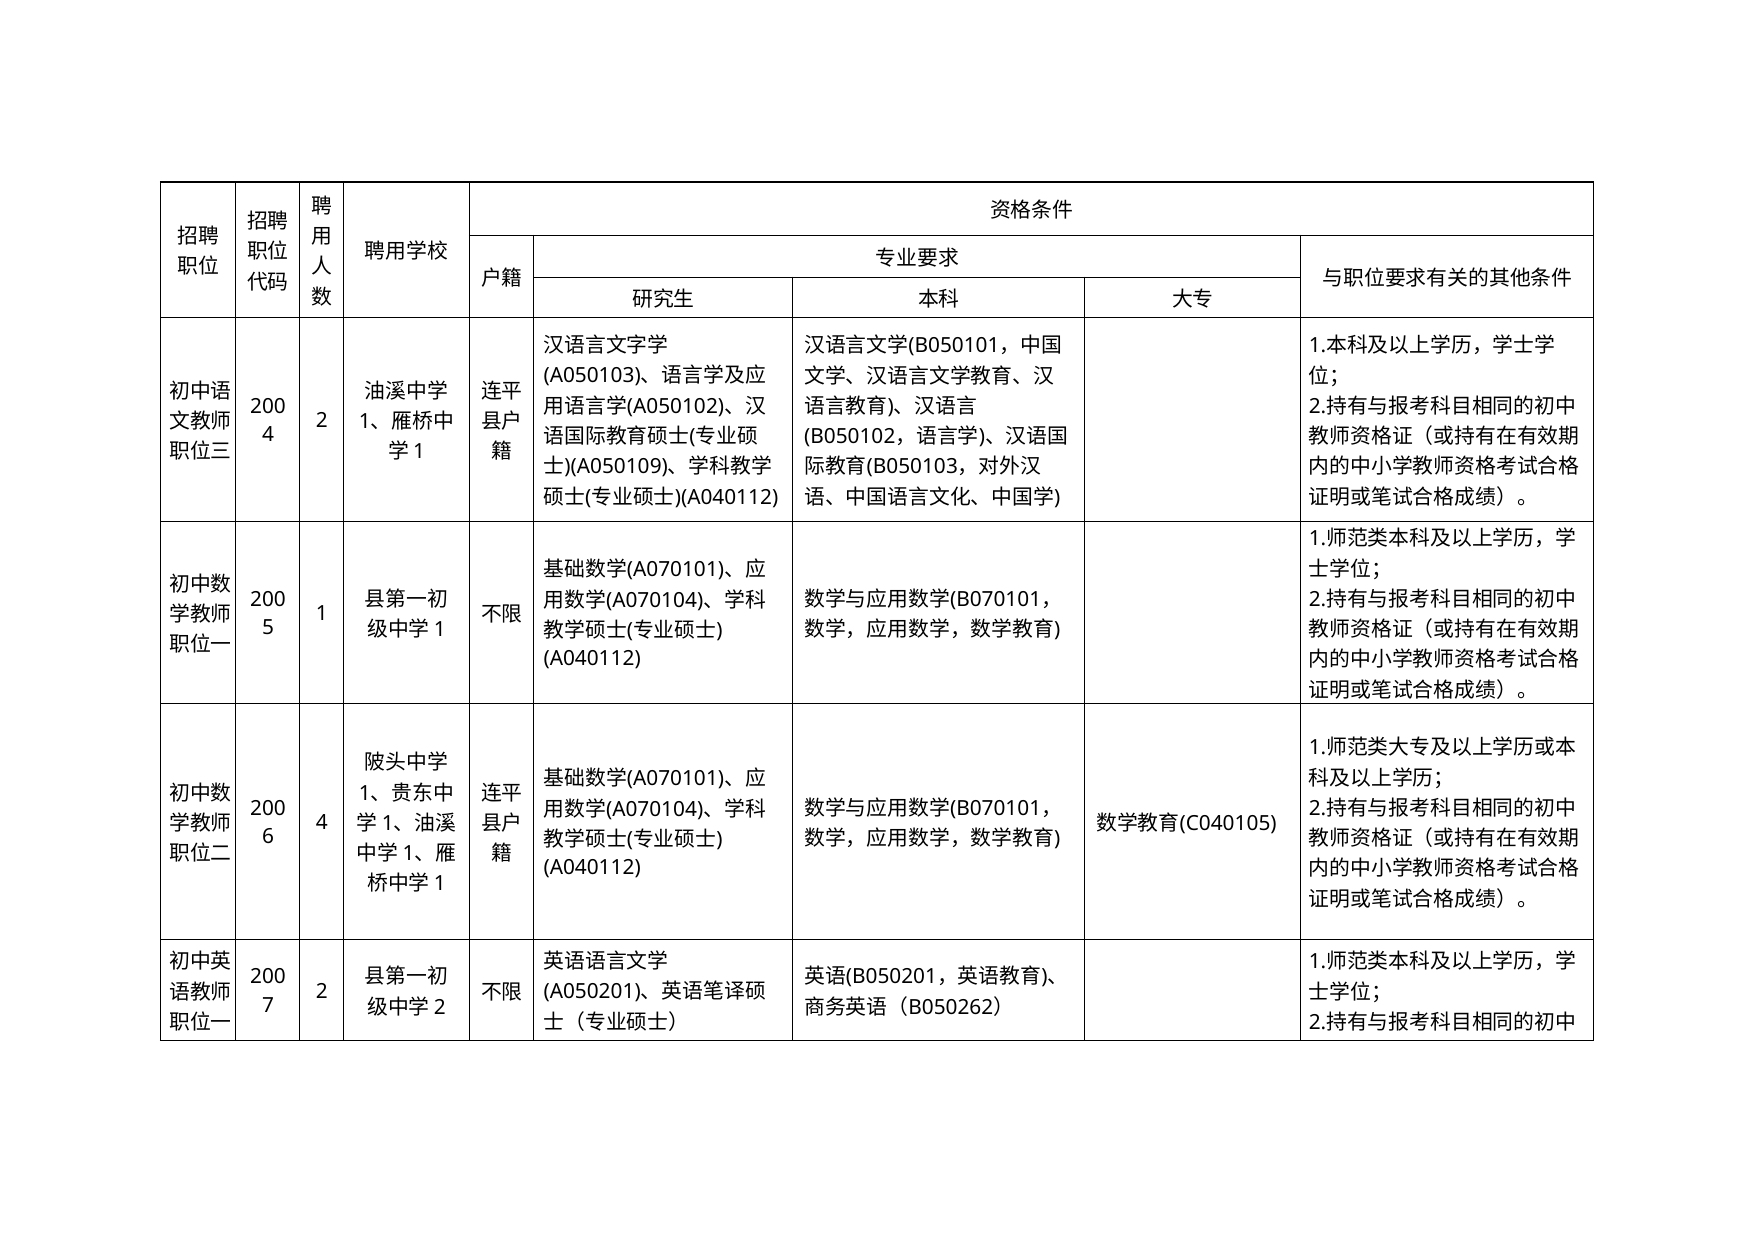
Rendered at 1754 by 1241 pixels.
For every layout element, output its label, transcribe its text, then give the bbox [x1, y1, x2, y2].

table_cell 连平县户籍 [470, 318, 533, 521]
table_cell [1301, 940, 1593, 1040]
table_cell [534, 940, 792, 1040]
table_cell 2 [300, 940, 343, 1040]
table_cell [1085, 318, 1300, 521]
table_cell 陂头中学1、贵东中学1、油溪中学1、雁桥中学1 [344, 704, 469, 938]
table_cell 与职位要求有关的其他条件 [1301, 236, 1593, 317]
table_header 聘用人数 [300, 183, 343, 317]
table_cell 县第一初级中学1 [344, 522, 469, 703]
table_cell 2004 [236, 318, 299, 521]
table_cell 2006 [236, 704, 299, 938]
table_cell 4 [300, 704, 343, 938]
table_cell 专业要求 [534, 236, 1300, 277]
table_cell 本科 [793, 278, 1084, 317]
table_cell 2005 [236, 522, 299, 703]
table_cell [1301, 318, 1593, 521]
table_header 资格条件 [470, 183, 1593, 234]
table_header 聘用学校 [344, 183, 469, 317]
table_cell [1085, 522, 1300, 703]
table_cell 数学教育(C040105) [1085, 704, 1300, 938]
table_cell 户籍 [470, 236, 533, 317]
table_cell 1 [300, 522, 343, 703]
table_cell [534, 318, 792, 521]
table_header 招聘职位代码 [236, 183, 299, 317]
table_cell 初中数学教师职位一 [161, 522, 235, 703]
table_cell 县第一初级中学2 [344, 940, 469, 1040]
table_cell 2007 [236, 940, 299, 1040]
table_cell 数学与应用数学(B070101，数学，应用数学，数学教育) [793, 522, 1084, 703]
table_cell 不限 [470, 940, 533, 1040]
table_cell [1085, 940, 1300, 1040]
table_cell 初中英语教师职位一 [161, 940, 235, 1040]
table_header 招聘 职位 [161, 183, 235, 317]
table_cell 基础数学(A070101)、应用数学(A070104)、学科教学硕士(专业硕士)(A040112) [534, 522, 792, 703]
table_cell 2 [300, 318, 343, 521]
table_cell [793, 318, 1084, 521]
table_cell 1.师范类大专及以上学历或本科及以上学历； 2.持有与报考科目相同的初中教师资格证（或持有在有效期内的中小学教师资格考试合格证明或笔试合格成绩）。 [1301, 704, 1593, 938]
table_cell 基础数学(A070101)、应用数学(A070104)、学科教学硕士(专业硕士)(A040112) [534, 704, 792, 938]
table_cell 大专 [1085, 278, 1300, 317]
table_cell 油溪中学1、雁桥中学1 [344, 318, 469, 521]
table_cell 英语(B050201，英语教育)、商务英语（B050262） [793, 940, 1084, 1040]
table_cell 初中语文教师职位三 [161, 318, 235, 521]
table_cell 1.师范类本科及以上学历，学士学位； 2.持有与报考科目相同的初中教师资格证（或持有在有效期内的中小学教师资格考试合格证明或笔试合格成绩）。 [1301, 522, 1593, 703]
table_cell 不限 [470, 522, 533, 703]
table_cell 研究生 [534, 278, 792, 317]
table_cell 连平县户籍 [470, 704, 533, 938]
table_cell 初中数学教师职位二 [161, 704, 235, 938]
table_cell 数学与应用数学(B070101，数学，应用数学，数学教育) [793, 704, 1084, 938]
